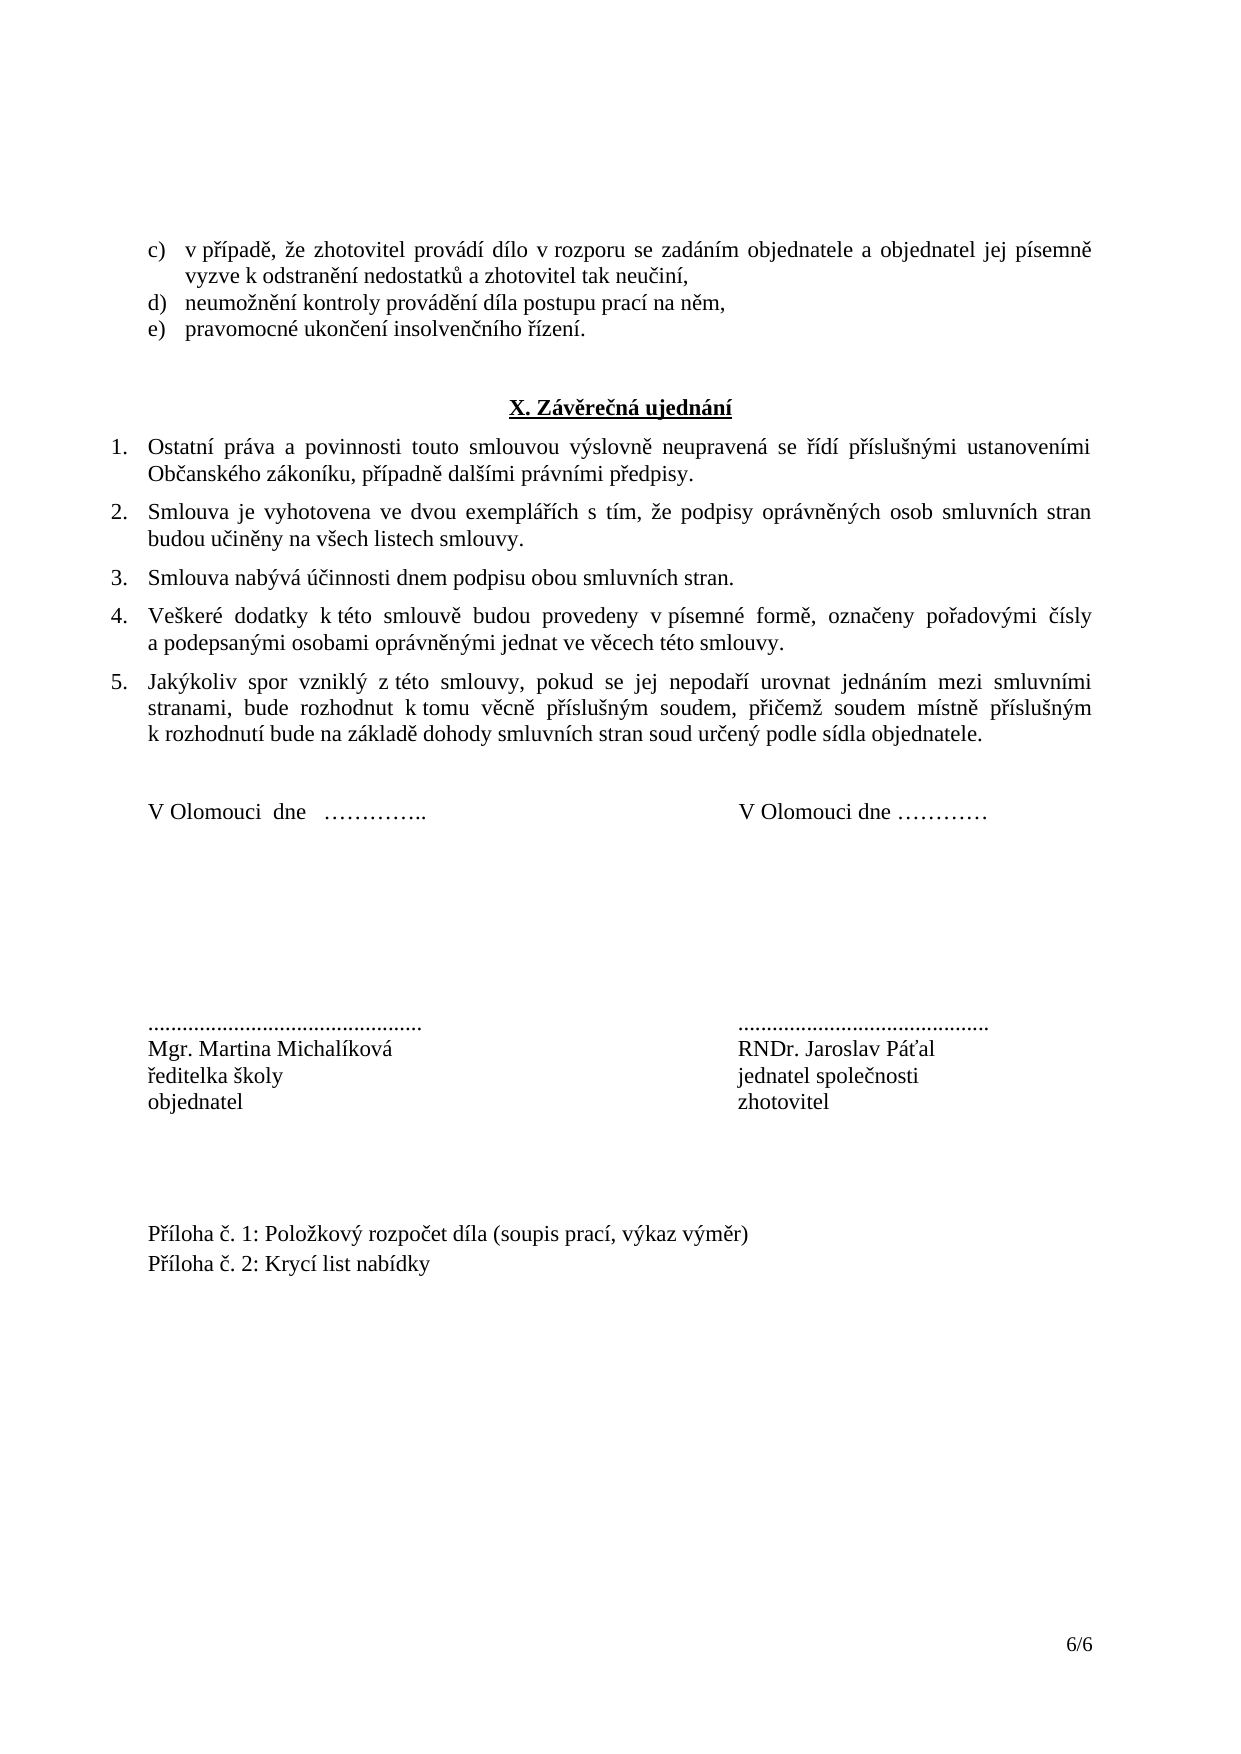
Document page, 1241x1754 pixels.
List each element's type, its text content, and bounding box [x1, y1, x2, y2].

list Smlouva nabývá účinnosti dnem podpisu obou smluvních stran. [111, 564, 1092, 590]
list Veškeré dodatky k této smlouvě budou provedeny v písemné formě, označeny pořadovými čísly a podepsanými osobami oprávněnými jednat ve věcech této smlouvy. [111, 602, 1092, 655]
list Ostatní práva a povinnosti touto smlouvou výslovně neupravená se řídí příslušnými ustanoveními Občanského zákoníku, případně dalšími právními předpisy. [111, 433, 1092, 486]
text Mgr. Martina Michalíková RNDr. Jaroslav Páťal [148, 1035, 1092, 1062]
text objednatel zhotovitel [148, 1088, 1092, 1141]
list Jakýkoliv spor vzniklý z této smlouvy, pokud se jej nepodaří urovnat jednáním mezi smluvními stranami, bude rozhodnut k tomu věcně příslušným soudem, přičemž soudem místně příslušným k rozhodnutí bude na základě dohody smluvních stran soud určený podle sídla objednatele. [111, 668, 1092, 747]
text X. Závěrečná ujednání [148, 394, 1092, 421]
list Smlouva je vyhotovena ve dvou exemplářích s tím, že podpisy oprávněných osob smluvních stran budou učiněny na všech listech smlouvy. [111, 498, 1092, 551]
text V Olomouci dne ………….. V Olomouci dne ………… [148, 798, 1092, 824]
list v případě, že zhotovitel provádí dílo v rozporu se zadáním objednatele a objednatel jej písemně vyzve k odstranění nedostatků a zhotovitel tak neučiní, [148, 236, 1092, 289]
list neumožnění kontroly provádění díla postupu prací na něm, [148, 289, 1092, 315]
text Příloha č. 1: Položkový rozpočet díla (soupis prací, výkaz výměr) [148, 1220, 1092, 1246]
text ................................................ ............................................ [148, 1009, 1092, 1035]
text Příloha č. 2: Krycí list nabídky [148, 1250, 1092, 1277]
text ředitelka školy jednatel společnosti [148, 1062, 1092, 1088]
list pravomocné ukončení insolvenčního řízení. [148, 315, 1092, 342]
